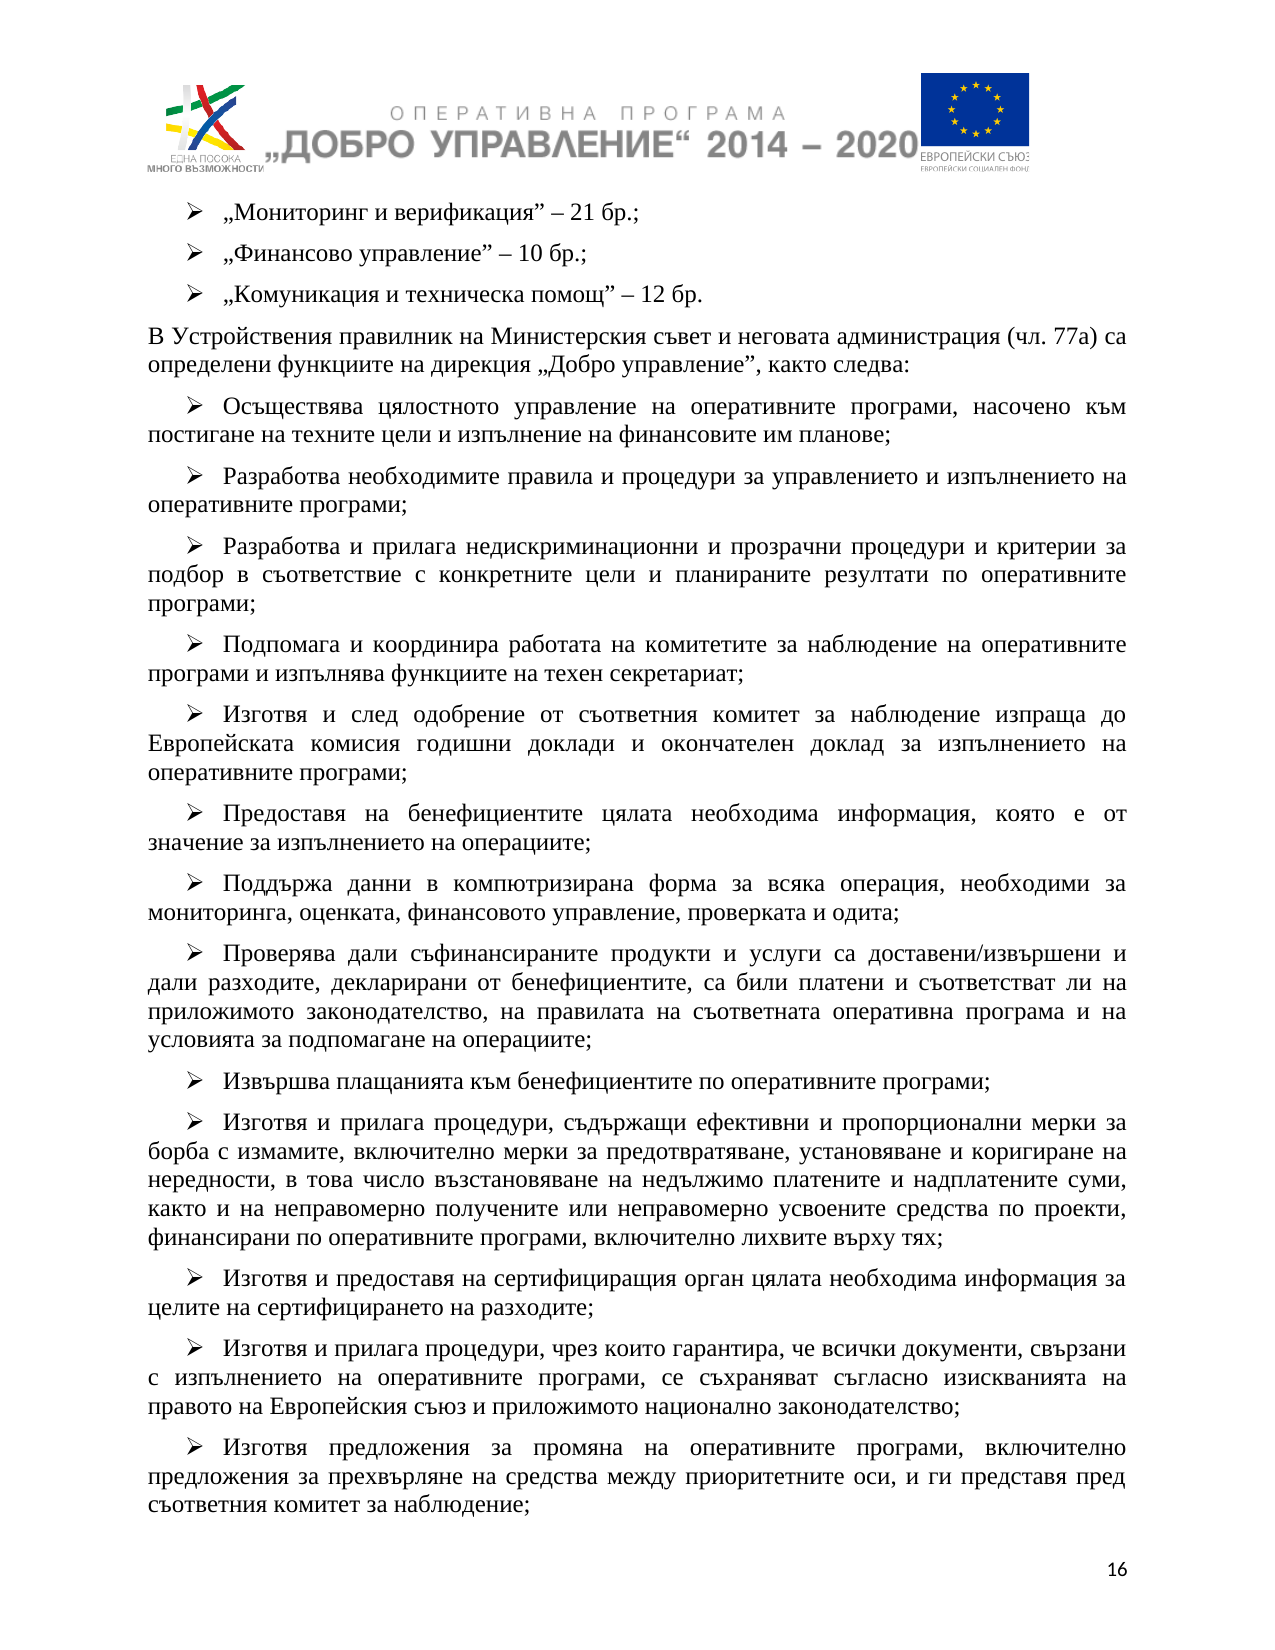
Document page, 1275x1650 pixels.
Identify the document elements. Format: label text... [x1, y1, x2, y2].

text В Устройствения правилник на Министерския съвет и неговата администрация (чл. 77а) са определени функциите на дирекция „Добро управление”, както следва: [148, 321, 1127, 378]
list „Комуникация и техническа помощ” – 12 бр. [148, 279, 1127, 308]
list Предоставя на бенефициентите цялата необходима информация, която е от значение за изпълнението на операциите; [148, 798, 1127, 856]
list Проверява дали съфинансираните продукти и услуги са доставени/извършени и дали разходите, декларирани от бенефициентите, са били платени и съответстват ли на приложимото законодателство, на правилата на съответната оперативна програма и на условията за подпомагане на операциите; [148, 938, 1127, 1053]
list Разработва необходимите правила и процедури за управлението и изпълнението на оперативните програми; [148, 461, 1127, 518]
list Изготвя и предоставя на сертифициращия орган цялата необходима информация за целите на сертифицирането на разходите; [148, 1263, 1127, 1321]
list „Мониторинг и верификация” – 21 бр.; [148, 197, 1127, 226]
list Извършва плащанията към бенефициентите по оперативните програми; [148, 1066, 1127, 1094]
picture [147, 73, 1030, 172]
list Изготвя и след одобрение от съответния комитет за наблюдение изпраща до Европейската комисия годишни доклади и окончателен доклад за изпълнението на оперативните програми; [148, 699, 1127, 786]
list Осъществява цялостното управление на оперативните програми, насочено към постигане на техните цели и изпълнение на финансовите им планове; [148, 391, 1127, 448]
list Изготвя и прилага процедури, съдържащи ефективни и пропорционални мерки за борба с измамите, включително мерки за предотвратяване, установяване и коригиране на нередности, в това число възстановяване на недължимо платените и надплатените суми, както и на неправомерно получените или неправомерно усвоените средства по проекти, финансирани по оперативните програми, включително лихвите върху тях; [148, 1107, 1127, 1251]
list Изготвя и прилага процедури, чрез които гарантира, че всички документи, свързани с изпълнението на оперативните програми, се съхраняват съгласно изискванията на правото на Европейския съюз и приложимото национално законодателство; [148, 1333, 1127, 1419]
list Подпомага и координира работата на комитетите за наблюдение на оперативните програми и изпълнява функциите на техен секретариат; [148, 629, 1127, 687]
list Поддържа данни в компютризирана форма за всяка операция, необходими за мониторинга, оценката, финансовото управление, проверката и одита; [148, 868, 1127, 926]
list „Финансово управление” – 10 бр.; [148, 238, 1127, 267]
list Разработва и прилага недискриминационни и прозрачни процедури и критерии за подбор в съответствие с конкретните цели и планираните резултати по оперативните програми; [148, 531, 1127, 617]
list Изготвя предложения за промяна на оперативните програми, включително предложения за прехвърляне на средства между приоритетните оси, и ги представя пред съответния комитет за наблюдение; [148, 1432, 1127, 1518]
